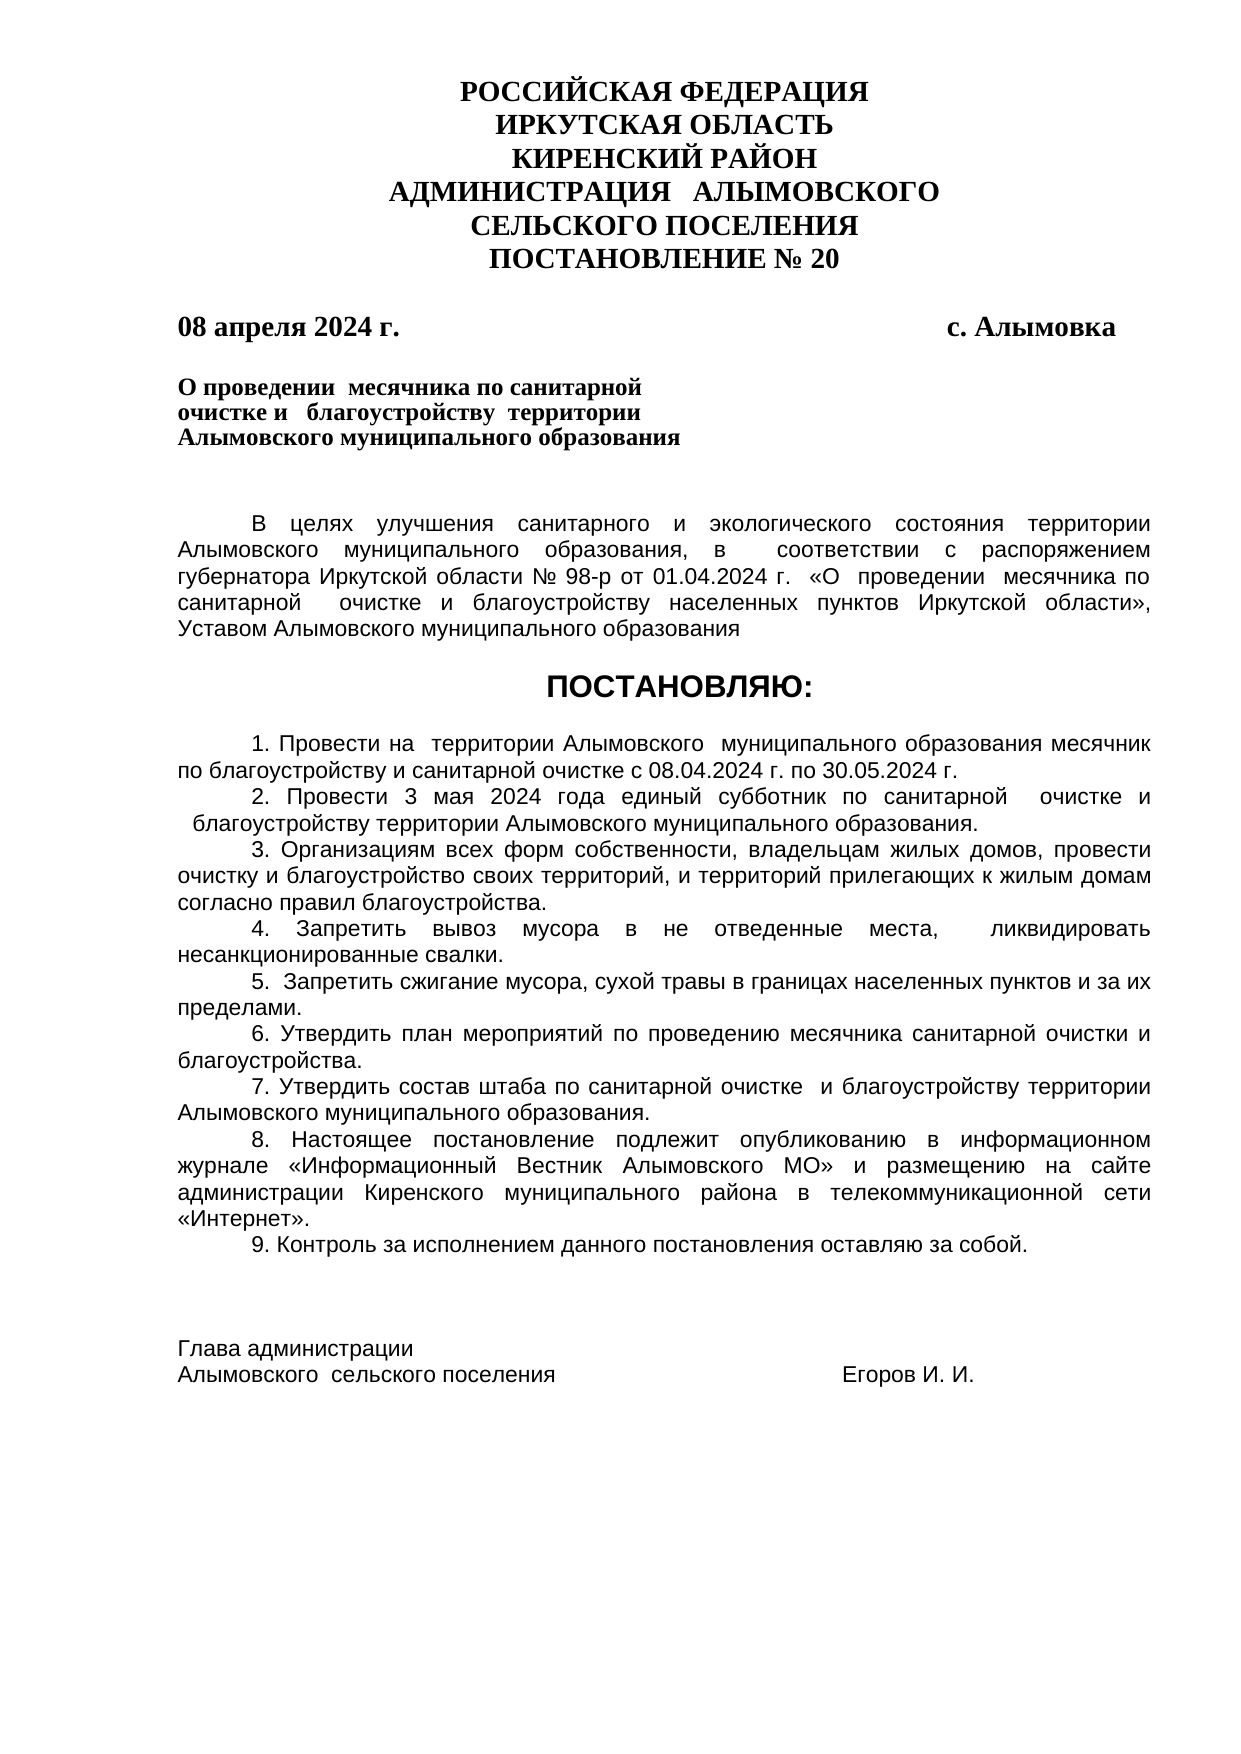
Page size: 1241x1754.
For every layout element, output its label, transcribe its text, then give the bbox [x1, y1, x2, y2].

list ПОСТАНОВЛЕНИЕ № 20 [177, 242, 1152, 275]
text ПОСТАНОВЛЯЮ: [472, 668, 1152, 704]
text 6. Утвердить план мероприятий по проведению месячника санитарной очистки и благоустройства. [177, 1020, 1152, 1073]
list ИРКУТСКАЯ ОБЛАСТЬ [177, 107, 1152, 141]
text 9. Контроль за исполнением данного постановления оставляю за собой. [177, 1231, 1152, 1257]
text 3. Организациям всех форм собственности, владельцам жилых домов, провести очистку и благоустройство своих территорий, и территорий прилегающих к жилым домам согласно правил благоустройства. [177, 836, 1152, 915]
list СЕЛЬСКОГО ПОСЕЛЕНИЯ [177, 208, 1152, 242]
text 2. Провести 3 мая 2024 года единый субботник по санитарной очистке и благоустройству территории Алымовского муниципального образования. [192, 783, 1152, 836]
text 8. Настоящее постановление подлежит опубликованию в информационном журнале «Информационный Вестник Алымовского МО» и размещению на сайте администрации Киренского муниципального района в телекоммуникационной сети «Интернет». [177, 1126, 1152, 1231]
list 08 апреля 2024 г. с. Алымовка [177, 309, 1152, 342]
text 1. Провести на территории Алымовского муниципального образования месячник по благоустройству и санитарной очистке с 08.04.2024 г. по 30.05.2024 г. [177, 730, 1152, 783]
list Алымовского сельского поселения Егоров И. И. [177, 1361, 1152, 1388]
list Глава администрации [177, 1335, 1152, 1361]
list О проведении месячника по санитарной [177, 376, 1152, 401]
list Алымовского муниципального образования [177, 426, 1152, 451]
text 5. Запретить сжигание мусора, сухой травы в границах населенных пунктов и за их пределами. [177, 968, 1152, 1020]
list АДМИНИСТРАЦИЯ АЛЫМОВСКОГО [177, 174, 1152, 208]
text В целях улучшения санитарного и экологического состояния территории Алымовского муниципального образования, в соответствии с распоряжением губернатора Иркутской области № 98-р от 01.04.2024 г. «О проведении месячника по санитарной очистке и благоустройству населенных пунктов Иркутской области», Уставом Алымовского муниципального образования [177, 510, 1152, 642]
list КИРЕНСКИЙ РАЙОН [177, 141, 1152, 174]
text 7. Утвердить состав штаба по санитарной очистке и благоустройству территории Алымовского муниципального образования. [177, 1073, 1152, 1126]
text 4. Запретить вывоз мусора в не отведенные места, ликвидировать несанкционированные свалки. [177, 915, 1152, 968]
list РОССИЙСКАЯ ФЕДЕРАЦИЯ [177, 74, 1152, 107]
list очистке и благоустройству территории [177, 401, 1152, 426]
